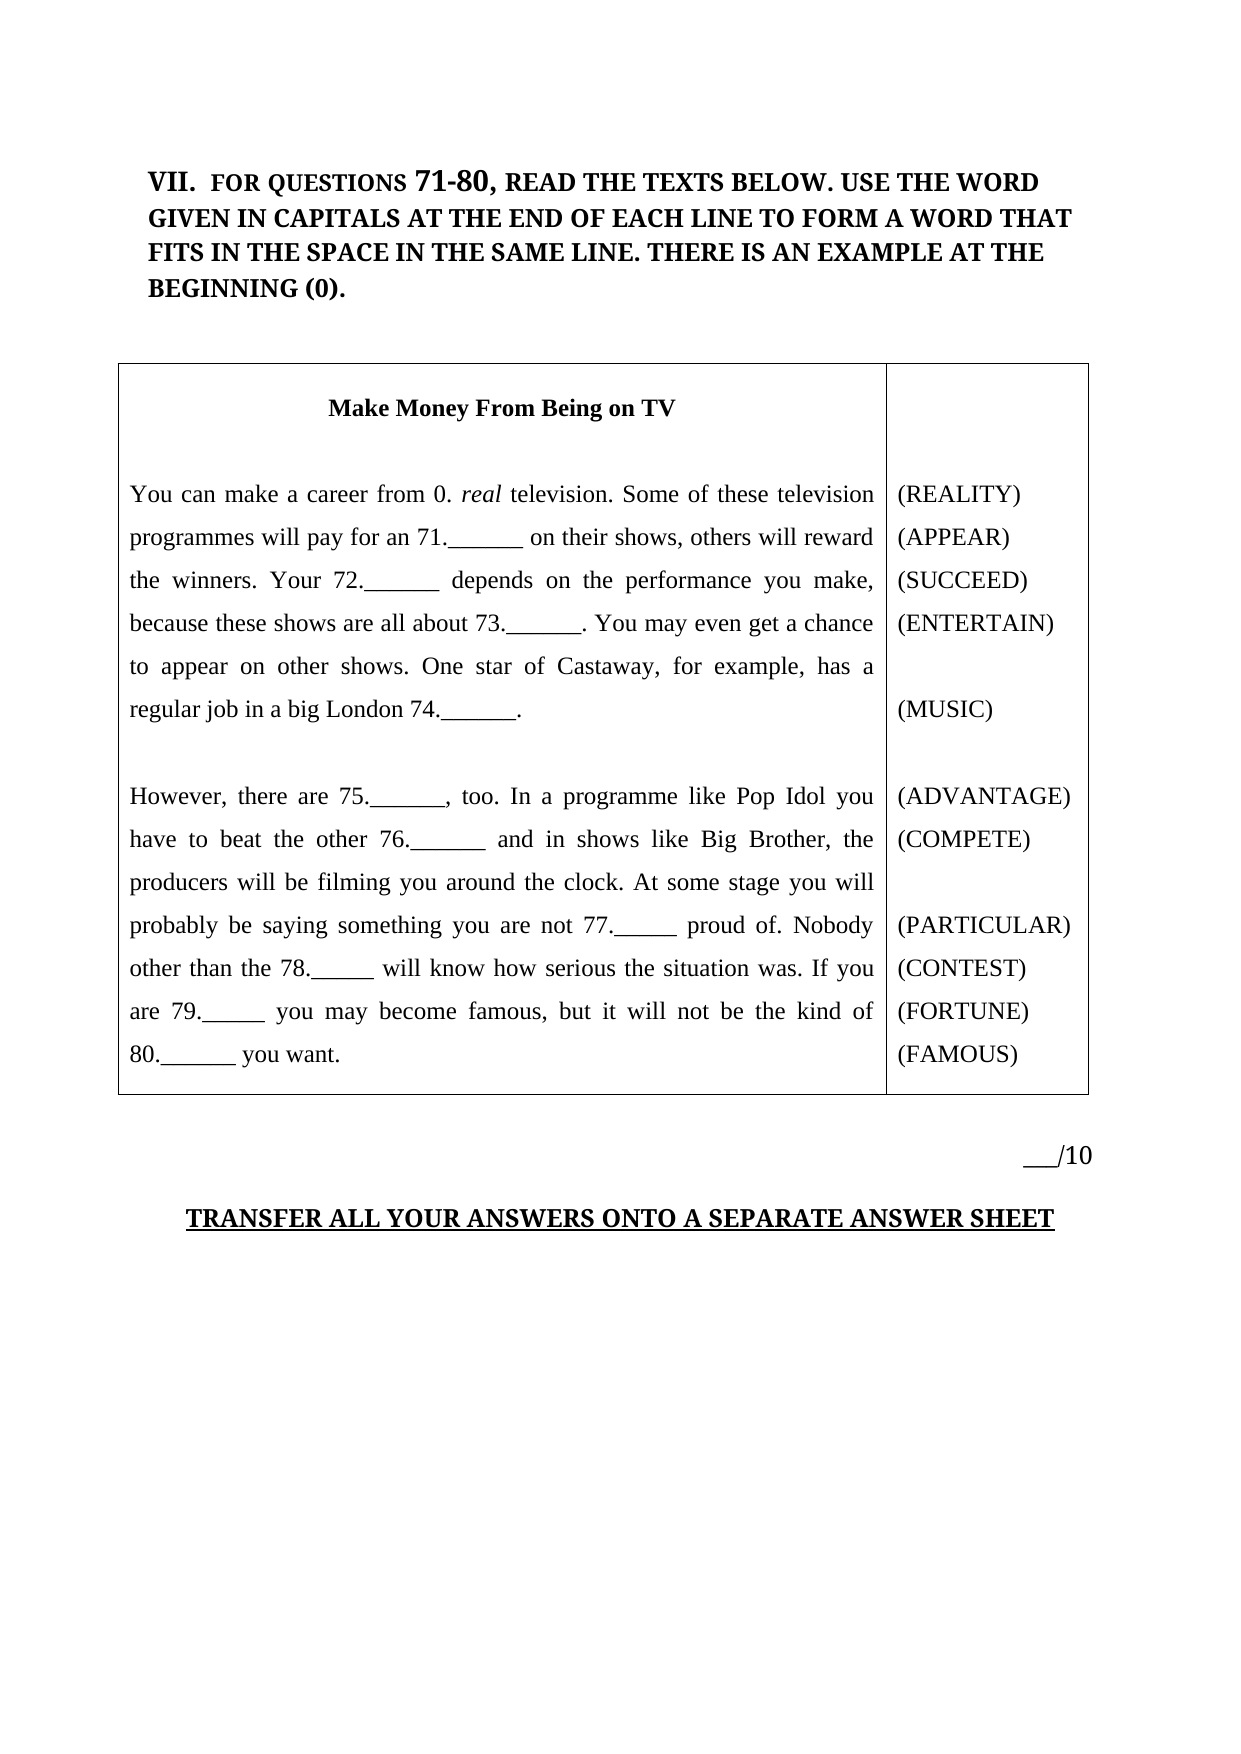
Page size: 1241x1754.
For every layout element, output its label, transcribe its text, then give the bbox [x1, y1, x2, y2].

text ___/10 [185, 1138, 1093, 1172]
table_header (REALITY) (APPEAR) (SUCCEED) (ENTERTAIN) (MUSIC) (ADVANTAGE) (COMPETE) (PARTICULAR) (CONTEST) (FORTUNE) (FAMOUS) [887, 364, 1088, 1093]
table_header Make Money From Being on TV You can make a career from 0. real television. Some of these television programmes will pay for an 71.______ on their shows, others will reward the winners. Your 72.______ depends on the performance you make, because these shows are all about 73.______. You may even get a chance to appear on other shows. One star of Castaway, for example, has a regular job in a big London 74.______. However, there are 75.______, too. In a programme like Pop Idol you have to beat the other 76.______ and in shows like Big Brother, the producers will be filming you around the clock. At some stage you will probably be saying something you are not 77._____ proud of. Nobody other than the 78._____ will know how serious the situation was. If you are 79._____ you may become famous, but it will not be the kind of 80.______ you want. [119, 364, 886, 1093]
text TRANSFER ALL YOUR ANSWERS ONTO A SEPARATE ANSWER SHEET [148, 1200, 1093, 1234]
text VII. for questions 71-80, READ THE TEXTS BELOW. USE THE WORD GIVEN IN CAPITALS AT THE END OF EACH LINE TO FORM A WORD THAT FITS IN THE SPACE IN THE SAME LINE. THERE IS AN EXAMPLE AT THE BEGINNING (0). [148, 161, 1093, 305]
